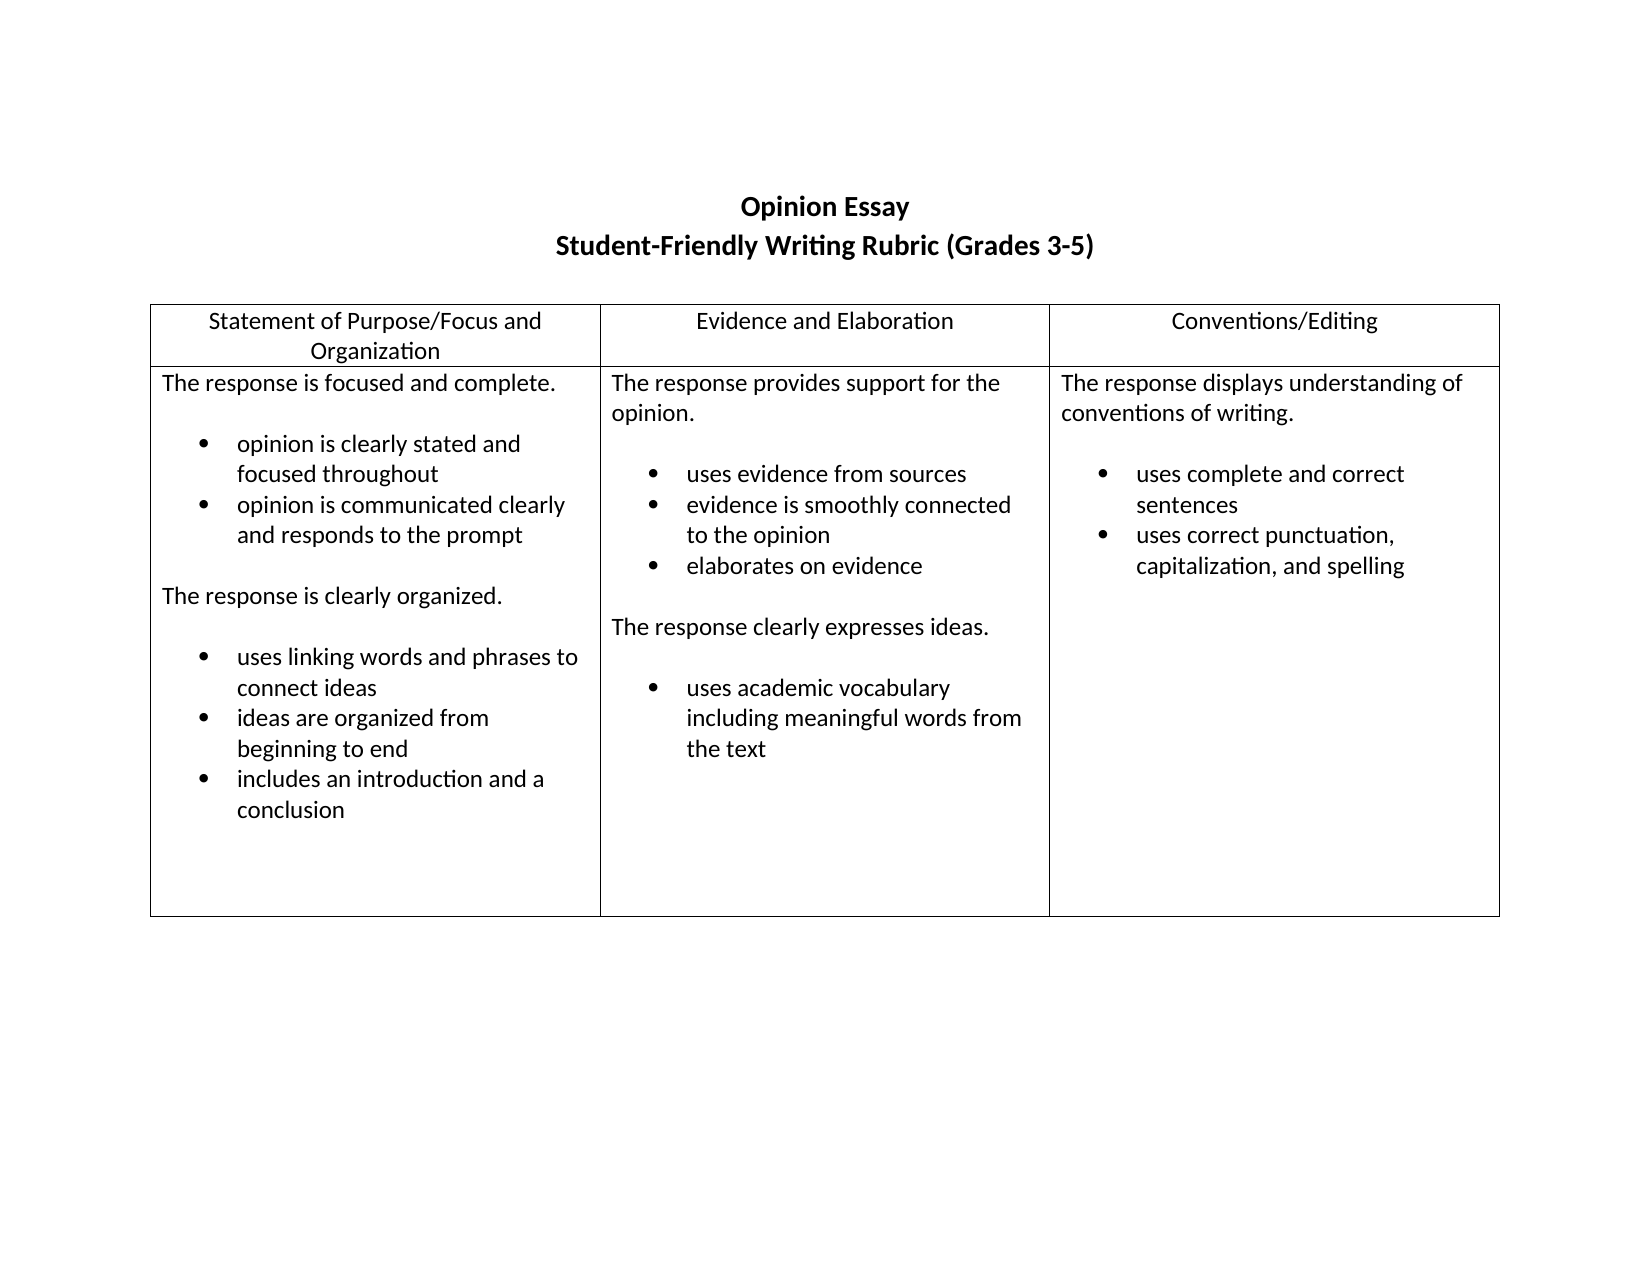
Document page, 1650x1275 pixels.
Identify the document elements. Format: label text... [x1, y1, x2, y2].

table_header Statement of Purpose/Focus and Organization [151, 305, 600, 366]
table_header Evidence and Elaboration [601, 305, 1049, 366]
table_cell The response displays understanding of conventions of writing. uses complete and correct sentences uses correct punctuation, capitalization, and spelling [1050, 367, 1499, 916]
text Student-Friendly Writing Rubric (Grades 3-5) [150, 227, 1500, 262]
text Opinion Essay [150, 188, 1500, 224]
table_cell The response is focused and complete. opinion is clearly stated and focused throughout opinion is communicated clearly and responds to the prompt The response is clearly organized. uses linking words and phrases to connect ideas ideas are organized from beginning to end includes an introduction and a conclusion [151, 367, 600, 916]
table_cell The response provides support for the opinion. uses evidence from sources evidence is smoothly connected to the opinion elaborates on evidence The response clearly expresses ideas. uses academic vocabulary including meaningful words from the text [601, 367, 1049, 916]
table_header Conventions/Editing [1050, 305, 1499, 366]
